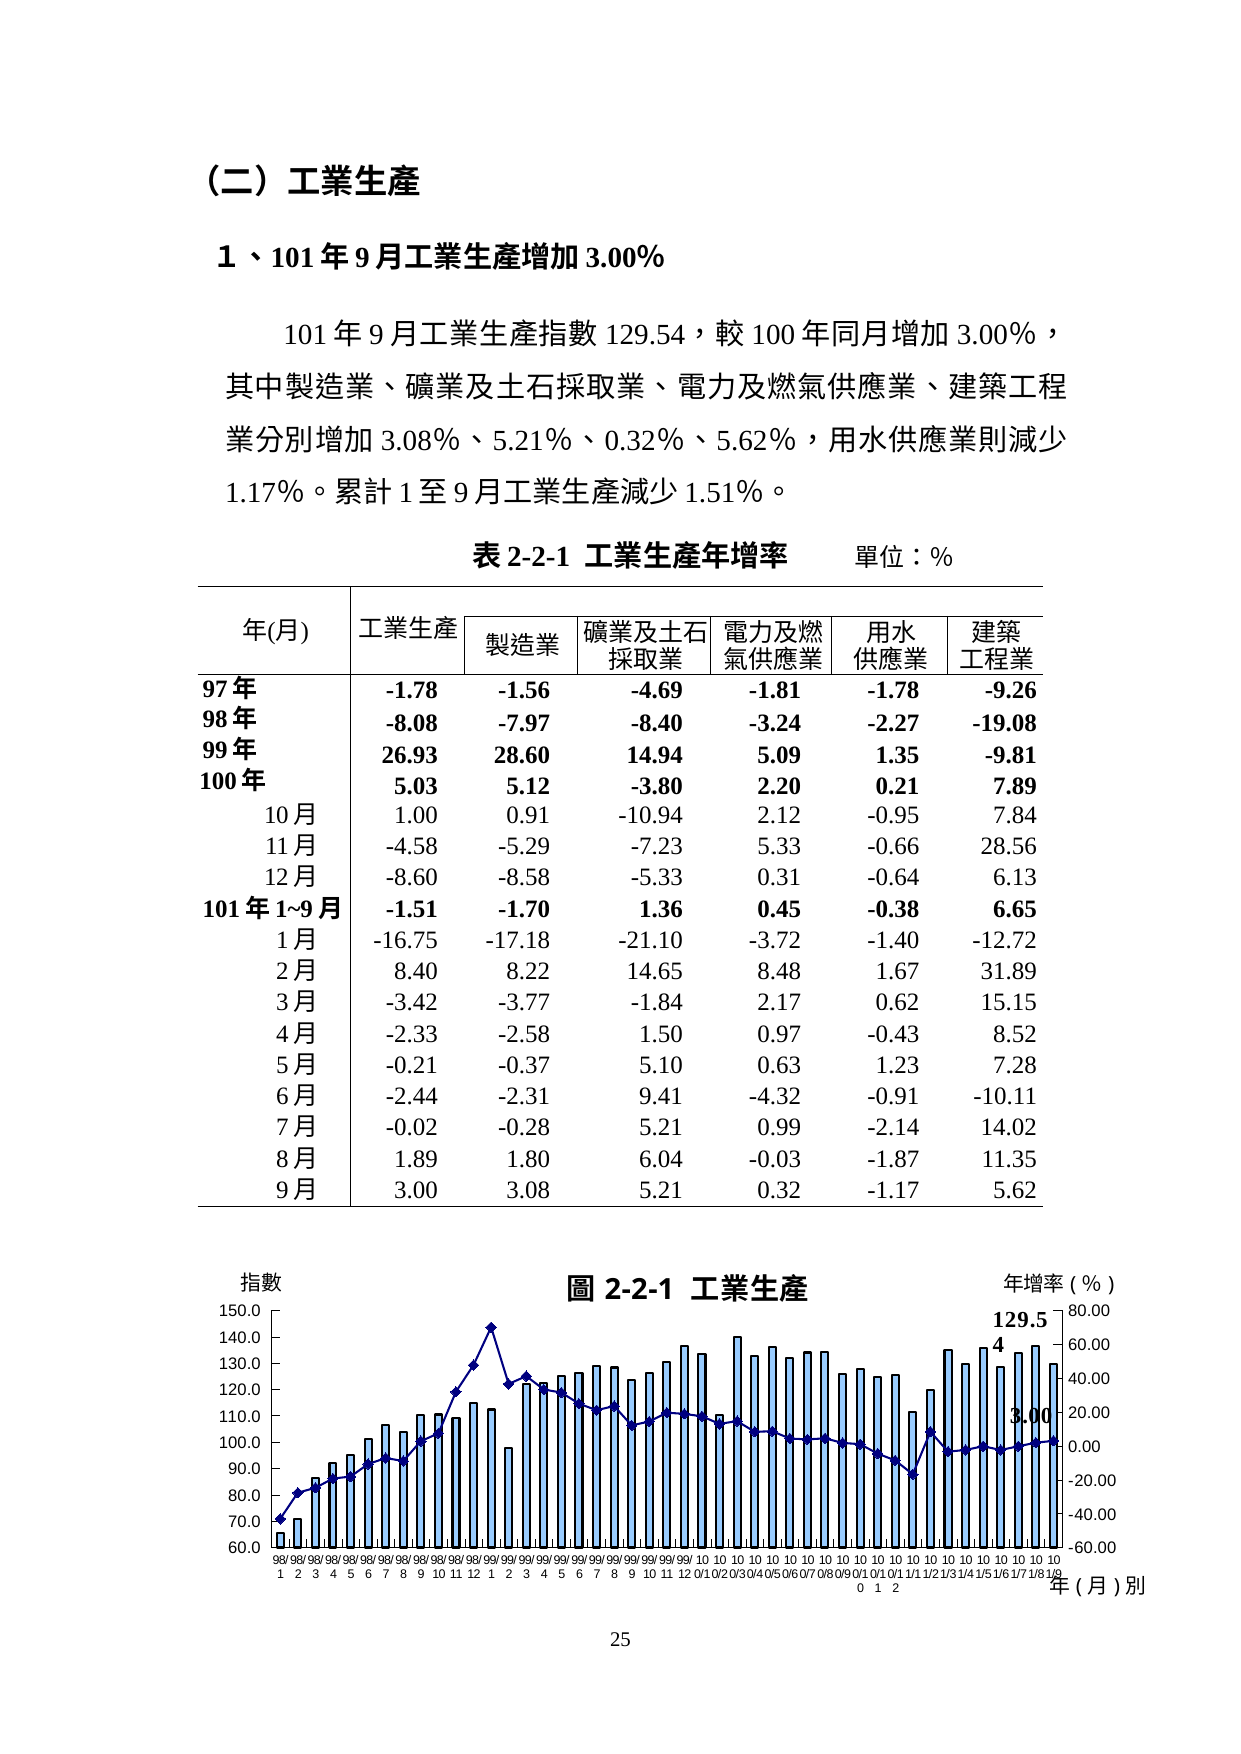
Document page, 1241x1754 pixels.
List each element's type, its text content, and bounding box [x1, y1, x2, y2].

table_cell 5月 [198, 1049, 350, 1081]
table_cell -10.11 [948, 1081, 1043, 1112]
table_cell 1月 [198, 924, 350, 956]
table_cell 97年 [198, 675, 350, 706]
table_cell -0.91 [832, 1081, 948, 1112]
table_cell 5.03 [351, 768, 464, 799]
table_cell 100年 [198, 768, 350, 799]
table_cell 9.41 [578, 1081, 711, 1112]
table_cell 14.94 [578, 737, 711, 768]
table_header [578, 587, 711, 616]
table_cell 3月 [198, 987, 350, 1018]
table_cell -2.14 [832, 1112, 948, 1143]
table_cell 7.89 [948, 768, 1043, 799]
table_cell -2.31 [464, 1081, 578, 1112]
table_cell -12.72 [948, 924, 1043, 956]
table_cell 2.17 [711, 987, 832, 1018]
table_cell -4.58 [351, 831, 464, 862]
table_cell 1.35 [832, 737, 948, 768]
table_cell -4.32 [711, 1081, 832, 1112]
table_cell 0.62 [832, 987, 948, 1018]
table_cell 2.12 [711, 799, 832, 831]
table_cell 2.20 [711, 768, 832, 799]
table_cell -1.17 [832, 1174, 948, 1206]
table_header [832, 587, 948, 616]
table_cell -3.80 [578, 768, 711, 799]
table_cell -17.18 [464, 924, 578, 956]
table_cell -19.08 [948, 706, 1043, 737]
text 101年9月工業生產指數129.54，較100年同月增加3.00％，其中製造業、礦業及土石採取業、電力及燃氣供應業、建築工程業分別增加3.08％、5.21％、0.32％、5.62％，用水供應業則減少1.17％。累計1至9月工業生產減少1.51％。 [225, 311, 1068, 511]
table_cell 用水 供應業 [832, 617, 947, 674]
table_cell 8.52 [948, 1018, 1043, 1049]
table_cell -0.38 [832, 893, 948, 924]
table_header [711, 587, 832, 616]
table_cell 5.21 [578, 1112, 711, 1143]
table_cell -3.42 [351, 987, 464, 1018]
table_cell -3.72 [711, 924, 832, 956]
text １、101年9月工業生產增加3.00％ [212, 217, 1053, 292]
table_cell 28.60 [464, 737, 578, 768]
table_cell 7月 [198, 1112, 350, 1143]
table_cell 6.65 [948, 893, 1043, 924]
table_cell -0.66 [832, 831, 948, 862]
table_cell -4.69 [578, 675, 711, 706]
table_cell 99年 [198, 737, 350, 768]
table_cell 6.04 [578, 1143, 711, 1174]
table_cell 11月 [198, 831, 350, 862]
table_cell 製造業 [465, 617, 577, 674]
table_cell 6月 [198, 1081, 350, 1112]
table_cell -0.64 [832, 862, 948, 893]
table_cell -5.29 [464, 831, 578, 862]
table_cell 1.80 [464, 1143, 578, 1174]
table_cell -7.97 [464, 706, 578, 737]
table_cell 6.13 [948, 862, 1043, 893]
table_cell 0.91 [464, 799, 578, 831]
table_cell -1.87 [832, 1143, 948, 1174]
table_cell 8.22 [464, 956, 578, 987]
table_cell 14.65 [578, 956, 711, 987]
table_cell -0.43 [832, 1018, 948, 1049]
table_cell -0.95 [832, 799, 948, 831]
table_cell 5.62 [948, 1174, 1043, 1206]
table_cell 1.89 [351, 1143, 464, 1174]
table_cell -9.81 [948, 737, 1043, 768]
table_cell 0.99 [711, 1112, 832, 1143]
text 表2-2-1 工業生產年增率 單位：％ [190, 533, 1031, 575]
table_cell -21.10 [578, 924, 711, 956]
table_cell 5.10 [578, 1049, 711, 1081]
table_cell 建築 工程業 [948, 617, 1043, 674]
table_cell -2.27 [832, 706, 948, 737]
table_cell 3.00 [351, 1174, 464, 1206]
table_cell 0.21 [832, 768, 948, 799]
table_cell 3.08 [464, 1174, 578, 1206]
table_cell 26.93 [351, 737, 464, 768]
table_cell 1.50 [578, 1018, 711, 1049]
table_cell -2.58 [464, 1018, 578, 1049]
table_header 工業生產 [351, 587, 464, 674]
table_cell 1.36 [578, 893, 711, 924]
table_cell -1.78 [351, 675, 464, 706]
table_cell -3.24 [711, 706, 832, 737]
table_header [464, 587, 578, 616]
table_cell 4月 [198, 1018, 350, 1049]
table_cell 12月 [198, 862, 350, 893]
table_cell -1.78 [832, 675, 948, 706]
table_cell -7.23 [578, 831, 711, 862]
table_cell 0.45 [711, 893, 832, 924]
table_cell 8.48 [711, 956, 832, 987]
table_cell -1.51 [351, 893, 464, 924]
table_cell -1.70 [464, 893, 578, 924]
table_cell -3.77 [464, 987, 578, 1018]
table_cell 98年 [198, 706, 350, 737]
table_cell -0.03 [711, 1143, 832, 1174]
table_cell 0.31 [711, 862, 832, 893]
table_cell -8.40 [578, 706, 711, 737]
table_cell -10.94 [578, 799, 711, 831]
table_cell 8月 [198, 1143, 350, 1174]
table_cell 7.28 [948, 1049, 1043, 1081]
table_cell 8.40 [351, 956, 464, 987]
table_cell -16.75 [351, 924, 464, 956]
table_cell 0.63 [711, 1049, 832, 1081]
table_cell -9.26 [948, 675, 1043, 706]
table_cell -5.33 [578, 862, 711, 893]
table_cell 0.32 [711, 1174, 832, 1206]
table_cell -0.28 [464, 1112, 578, 1143]
table_cell -0.21 [351, 1049, 464, 1081]
table_cell 5.12 [464, 768, 578, 799]
table_header [948, 587, 1043, 616]
table_cell 1.23 [832, 1049, 948, 1081]
table_cell 礦業及土石 採取業 [578, 617, 710, 674]
table_cell 0.97 [711, 1018, 832, 1049]
table_cell 28.56 [948, 831, 1043, 862]
table_cell -1.40 [832, 924, 948, 956]
table_header 年(月) [198, 587, 350, 674]
table_cell 1.00 [351, 799, 464, 831]
table_cell 5.09 [711, 737, 832, 768]
table_cell 9月 [198, 1174, 350, 1206]
table_cell -8.60 [351, 862, 464, 893]
table_cell 11.35 [948, 1143, 1043, 1174]
table_cell -1.81 [711, 675, 832, 706]
table_cell -2.33 [351, 1018, 464, 1049]
table_cell 10月 [198, 799, 350, 831]
table_cell 14.02 [948, 1112, 1043, 1143]
text （二）工業生產 [187, 142, 1059, 217]
table_cell 101年1~9月 [198, 893, 350, 924]
table_cell 7.84 [948, 799, 1043, 831]
table_cell 5.21 [578, 1174, 711, 1206]
table_cell -8.58 [464, 862, 578, 893]
table_cell -2.44 [351, 1081, 464, 1112]
table_cell 電力及燃氣供應業 [711, 617, 831, 674]
table_cell 15.15 [948, 987, 1043, 1018]
table_cell -0.02 [351, 1112, 464, 1143]
table_cell -1.84 [578, 987, 711, 1018]
table_cell -0.37 [464, 1049, 578, 1081]
table_cell -1.56 [464, 675, 578, 706]
table_cell 1.67 [832, 956, 948, 987]
table_cell 2月 [198, 956, 350, 987]
table_cell -8.08 [351, 706, 464, 737]
table_cell 31.89 [948, 956, 1043, 987]
table_cell 5.33 [711, 831, 832, 862]
